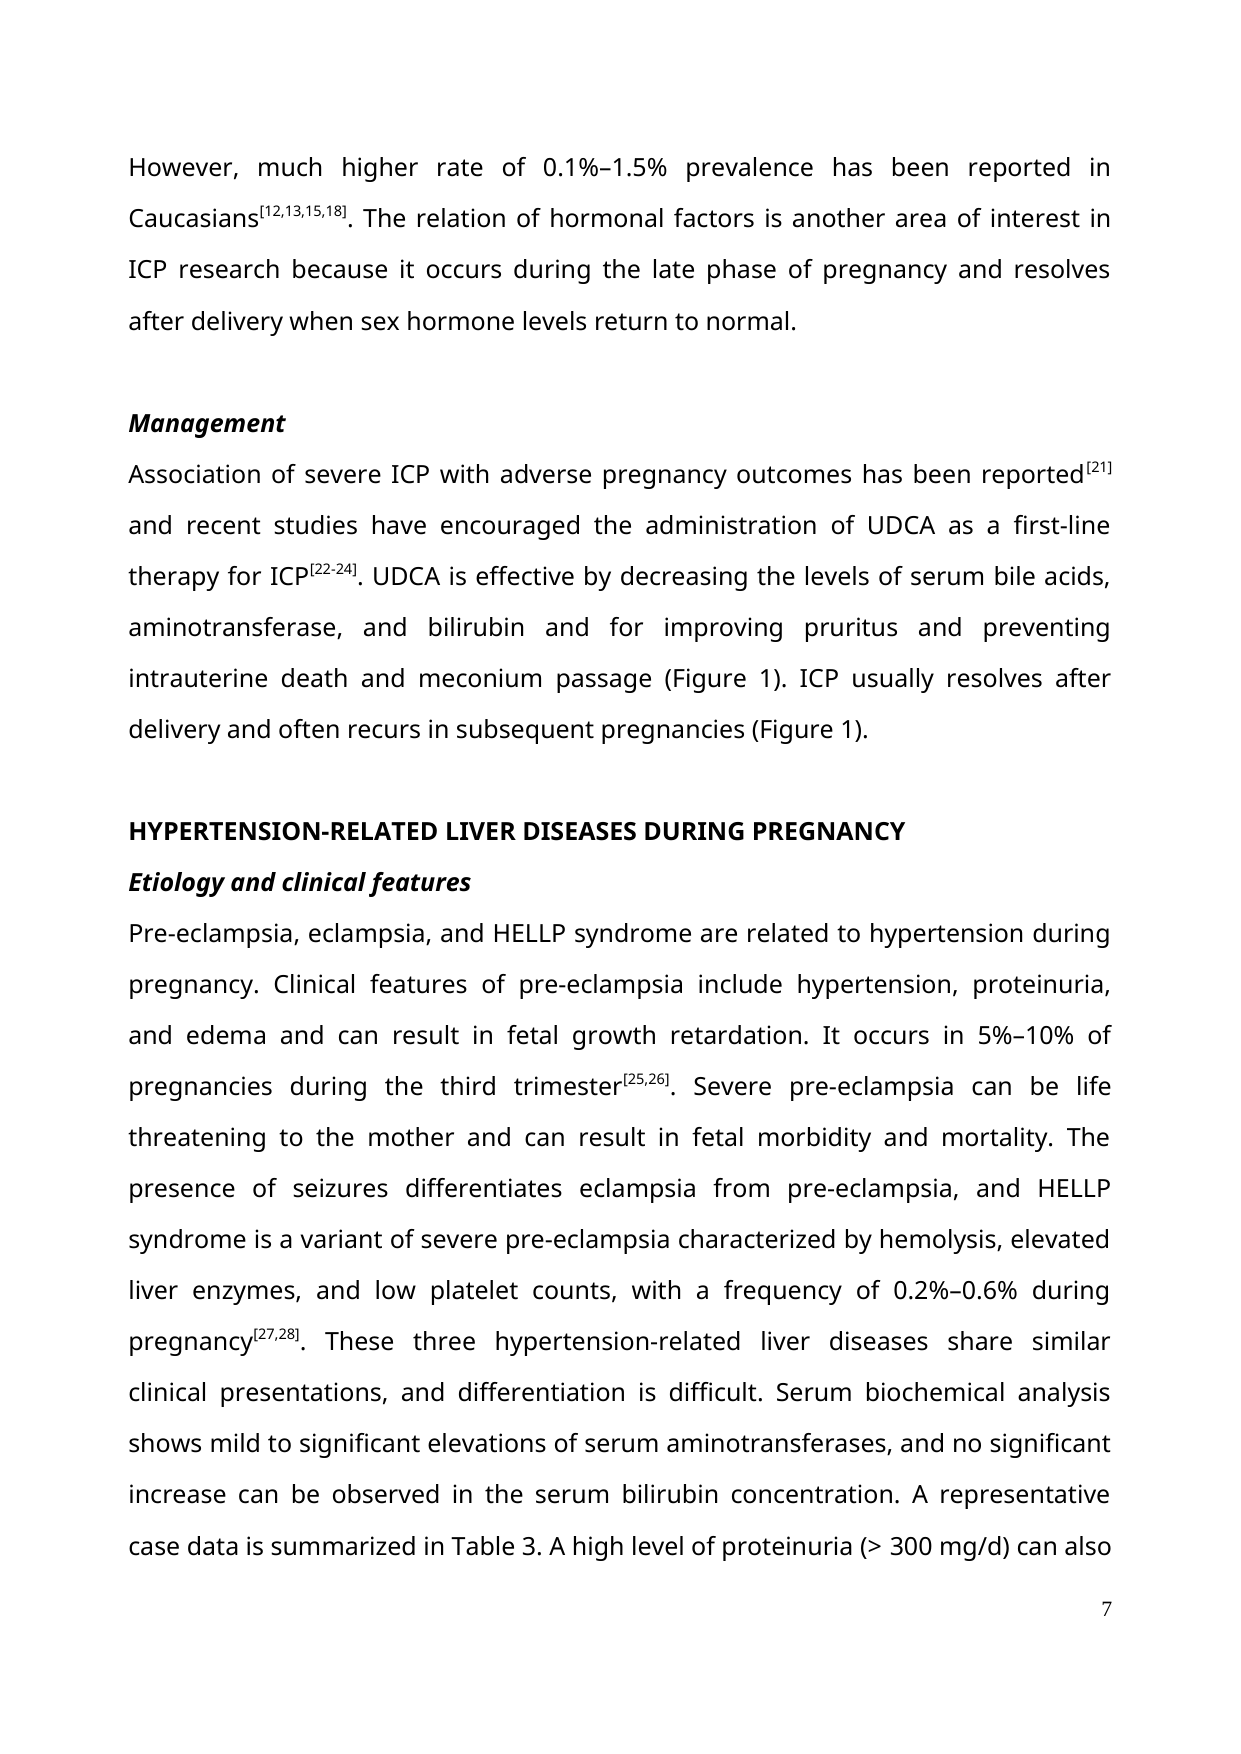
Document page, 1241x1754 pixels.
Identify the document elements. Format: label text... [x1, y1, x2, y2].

text HYPERTENSION-RELATED Liver DISEASES DURING PREGNANCY [128, 813, 1112, 848]
text Etiology and clinical features [128, 864, 1112, 899]
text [128, 916, 1112, 1562]
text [128, 150, 1112, 337]
text Management [128, 405, 1112, 439]
text Association of severe ICP with adverse pregnancy outcomes has been reported[21] and recent studies have encouraged the administration of UDCA as a first-line therapy for ICP[22-24]. UDCA is effective by decreasing the levels of serum bile acids, aminotransferase, and bilirubin and for improving pruritus and preventing intrauterine death and meconium passage (Figure 1). ICP usually resolves after delivery and often recurs in subsequent pregnancies (Figure 1). [128, 456, 1112, 746]
